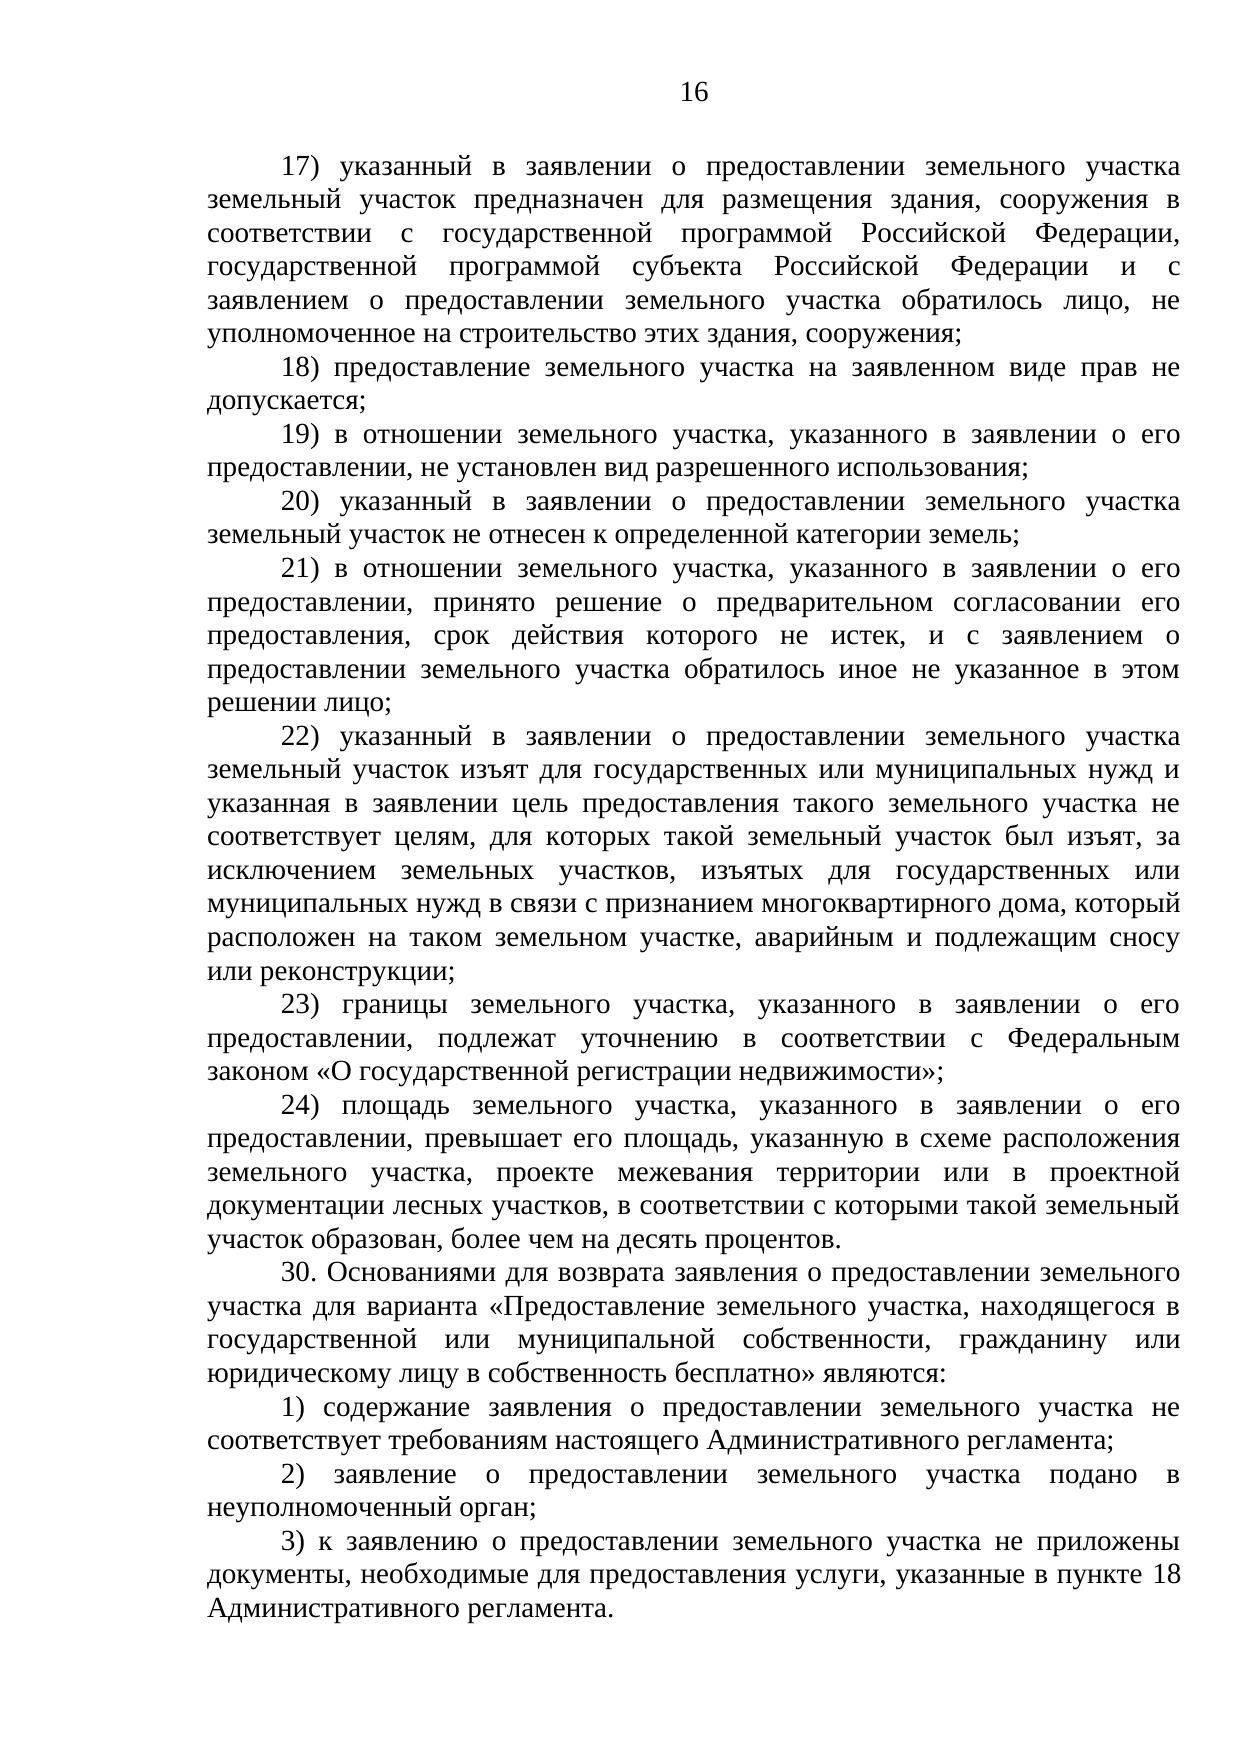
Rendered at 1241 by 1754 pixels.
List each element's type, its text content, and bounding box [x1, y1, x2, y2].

text 1) содержание заявления о предоставлении земельного участка не соответствует требованиям настоящего Административного регламента; [207, 1389, 1181, 1456]
text 30. Основаниями для возврата заявления о предоставлении земельного участка для варианта «Предоставление земельного участка, находящегося в государственной или муниципальной собственности, гражданину или юридическому лицу в собственность бесплатно» являются: [207, 1254, 1181, 1389]
text 3) к заявлению о предоставлении земельного участка не приложены документы, необходимые для предоставления услуги, указанные в пункте 18 Административного регламента. [207, 1523, 1181, 1623]
text 22) указанный в заявлении о предоставлении земельного участка земельный участок изъят для государственных или муниципальных нужд и указанная в заявлении цель предоставления такого земельного участка не соответствует целям, для которых такой земельный участок был изъят, за исключением земельных участков, изъятых для государственных или муниципальных нужд в связи с признанием многоквартирного дома, который расположен на таком земельном участке, аварийным и подлежащим сносу или реконструкции; [207, 718, 1181, 986]
text 21) в отношении земельного участка, указанного в заявлении о его предоставлении, принято решение о предварительном согласовании его предоставления, срок действия которого не истек, и с заявлением о предоставлении земельного участка обратилось иное не указанное в этом решении лицо; [207, 550, 1181, 718]
text 18) предоставление земельного участка на заявленном виде прав не допускается; [207, 349, 1181, 416]
text 23) границы земельного участка, указанного в заявлении о его предоставлении, подлежат уточнению в соответствии с Федеральным законом «О государственной регистрации недвижимости»; [207, 986, 1181, 1087]
text 2) заявление о предоставлении земельного участка подано в неуполномоченный орган; [207, 1456, 1181, 1523]
text 17) указанный в заявлении о предоставлении земельного участка земельный участок предназначен для размещения здания, сооружения в соответствии с государственной программой Российской Федерации, государственной программой субъекта Российской Федерации и с заявлением о предоставлении земельного участка обратилось лицо, не уполномоченное на строительство этих здания, сооружения; [207, 148, 1181, 349]
text 19) в отношении земельного участка, указанного в заявлении о его предоставлении, не установлен вид разрешенного использования; [207, 416, 1181, 483]
text 24) площадь земельного участка, указанного в заявлении о его предоставлении, превышает его площадь, указанную в схеме расположения земельного участка, проекте межевания территории или в проектной документации лесных участков, в соответствии с которыми такой земельный участок образован, более чем на десять процентов. [207, 1087, 1181, 1254]
text 20) указанный в заявлении о предоставлении земельного участка земельный участок не отнесен к определенной категории земель; [207, 483, 1181, 550]
